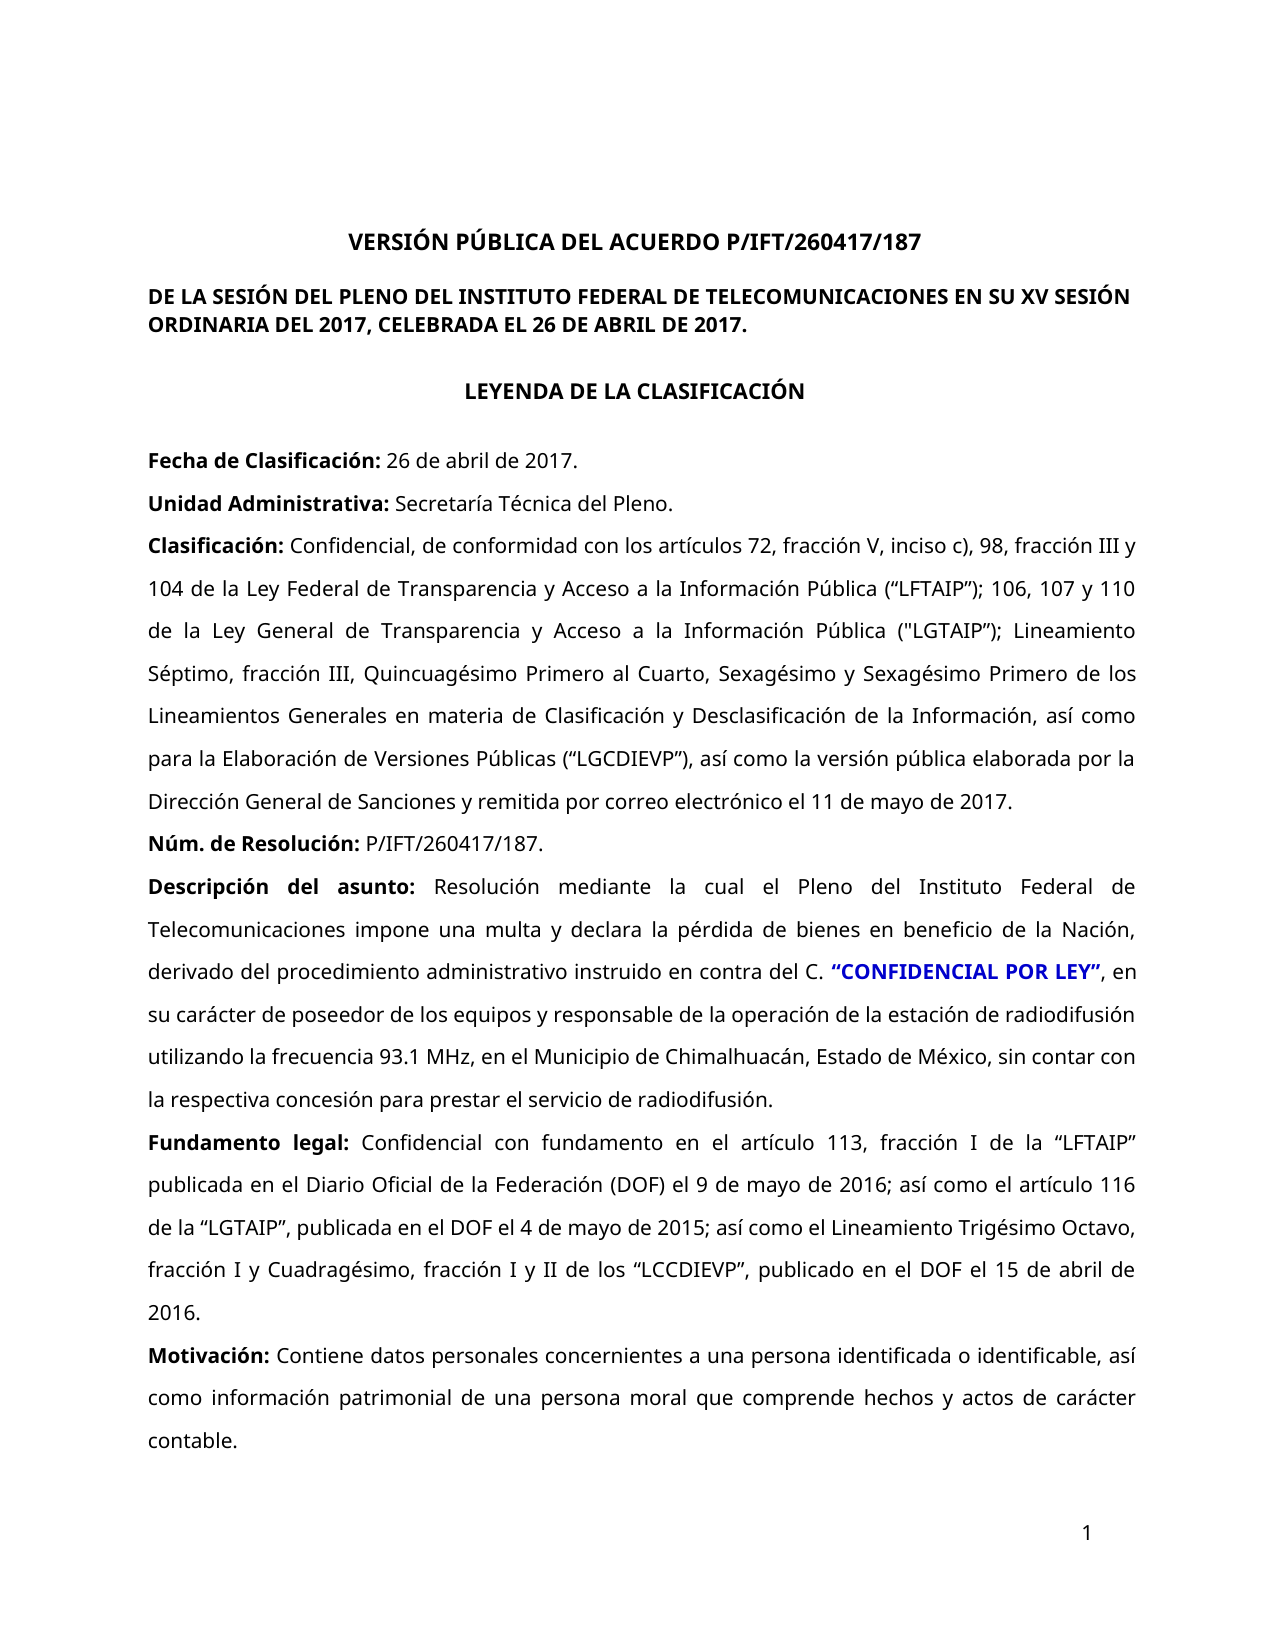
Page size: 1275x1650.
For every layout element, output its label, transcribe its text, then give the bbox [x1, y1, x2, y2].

subtitle VERSIÓN PÚBLICA DEL ACUERDO P/IFT/260417/187 [177, 226, 1093, 257]
text Unidad Administrativa: Secretaría Técnica del Pleno. [148, 489, 1137, 517]
text Clasificación: Confidencial, de conformidad con los artículos 72, fracción V, inciso c), 98, fracción III y 104 de la Ley Federal de Transparencia y Acceso a la Información Pública (“LFTAIP”); 106, 107 y 110 de la Ley General de Transparencia y Acceso a la Información Pública ("LGTAIP”); Lineamiento Séptimo, fracción III, Quincuagésimo Primero al Cuarto, Sexagésimo y Sexagésimo Primero de los Lineamientos Generales en materia de Clasificación y Desclasificación de la Información, así como para la Elaboración de Versiones Públicas (“LGCDIEVP”), así como la versión pública elaborada por la Dirección General de Sanciones y remitida por correo electrónico el 11 de mayo de 2017. [148, 531, 1137, 815]
text DE LA SESIÓN DEL PLENO DEL INSTITUTO FEDERAL DE TELECOMUNICACIONES EN SU XV SESIÓN ORDINARIA DEL 2017, CELEBRADA EL 26 DE ABRIL DE 2017. [148, 282, 1132, 339]
subtitle LEYENDA DE LA CLASIFICACIÓN [177, 376, 1093, 406]
text Motivación: Contiene datos personales concernientes a una persona identificada o identificable, así como información patrimonial de una persona moral que comprende hechos y actos de carácter contable. [148, 1341, 1137, 1454]
text Fundamento legal: Confidencial con fundamento en el artículo 113, fracción I de la “LFTAIP” publicada en el Diario Oficial de la Federación (DOF) el 9 de mayo de 2016; así como el artículo 116 de la “LGTAIP”, publicada en el DOF el 4 de mayo de 2015; así como el Lineamiento Trigésimo Octavo, fracción I y Cuadragésimo, fracción I y II de los “LCCDIEVP”, publicado en el DOF el 15 de abril de 2016. [148, 1128, 1137, 1327]
text Fecha de Clasificación: 26 de abril de 2017. [148, 446, 1137, 474]
text Descripción del asunto: Resolución mediante la cual el Pleno del Instituto Federal de Telecomunicaciones impone una multa y declara la pérdida de bienes en beneficio de la Nación, derivado del procedimiento administrativo instruido en contra del C. “CONFIDENCIAL POR LEY”, en su carácter de poseedor de los equipos y responsable de la operación de la estación de radiodifusión utilizando la frecuencia 93.1 MHz, en el Municipio de Chimalhuacán, Estado de México, sin contar con la respectiva concesión para prestar el servicio de radiodifusión. [148, 872, 1137, 1113]
text Núm. de Resolución: P/IFT/260417/187. [148, 829, 1137, 858]
